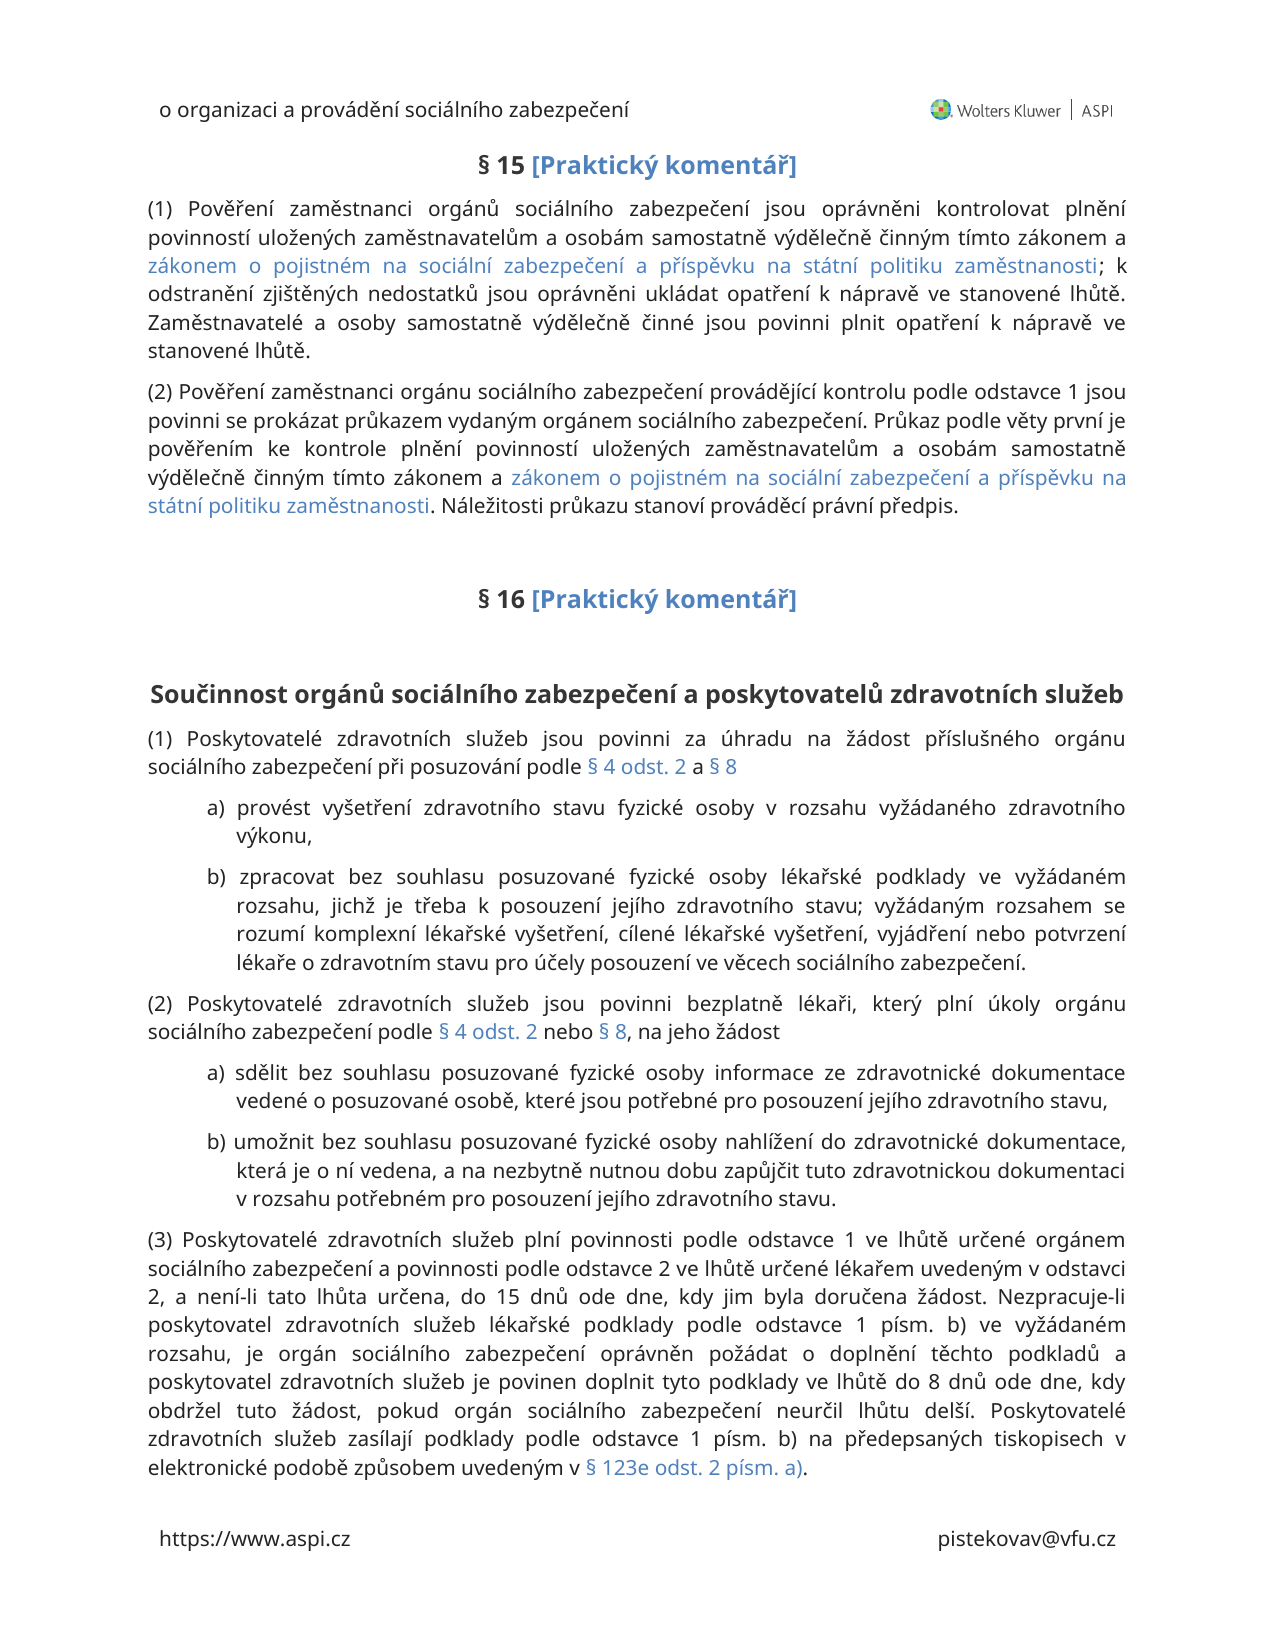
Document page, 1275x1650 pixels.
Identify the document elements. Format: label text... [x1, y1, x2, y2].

text (1) Poskytovatelé zdravotních služeb jsou povinni za úhradu na žádost příslušného orgánu sociálního zabezpečení při posuzování podle § 4 odst. 2 a § 8 [148, 724, 1127, 781]
text b) umožnit bez souhlasu posuzované fyzické osoby nahlížení do zdravotnické dokumentace, která je o ní vedena, a na nezbytně nutnou dobu zapůjčit tuto zdravotnickou dokumentaci v rozsahu potřebném pro posouzení jejího zdravotního stavu. [207, 1127, 1127, 1213]
text a) provést vyšetření zdravotního stavu fyzické osoby v rozsahu vyžádaného zdravotního výkonu, [207, 793, 1127, 850]
text a) sdělit bez souhlasu posuzované fyzické osoby informace ze zdravotnické dokumentace vedené o posuzované osobě, které jsou potřebné pro posouzení jejího zdravotního stavu, [207, 1058, 1127, 1115]
text § 16 [Praktický komentář] [148, 581, 1127, 615]
text (2) Pověření zaměstnanci orgánu sociálního zabezpečení provádějící kontrolu podle odstavce 1 jsou povinni se prokázat průkazem vydaným orgánem sociálního zabezpečení. Průkaz podle věty první je pověřením ke kontrole plnění povinností uložených zaměstnavatelům a osobám samostatně výdělečně činným tímto zákonem a zákonem o pojistném na sociální zabezpečení a příspěvku na státní politiku zaměstnanosti. Náležitosti průkazu stanoví prováděcí právní předpis. [148, 377, 1127, 519]
text (1) Pověření zaměstnanci orgánů sociálního zabezpečení jsou oprávněni kontrolovat plnění povinností uložených zaměstnavatelům a osobám samostatně výdělečně činným tímto zákonem a zákonem o pojistném na sociální zabezpečení a příspěvku na státní politiku zaměstnanosti; k odstranění zjištěných nedostatků jsou oprávněni ukládat opatření k nápravě ve stanovené lhůtě. Zaměstnavatelé a osoby samostatně výdělečně činné jsou povinni plnit opatření k nápravě ve stanovené lhůtě. [148, 194, 1127, 365]
text (2) Poskytovatelé zdravotních služeb jsou povinni bezplatně lékaři, který plní úkoly orgánu sociálního zabezpečení podle § 4 odst. 2 nebo § 8, na jeho žádost [148, 989, 1127, 1046]
subtitle Součinnost orgánů sociálního zabezpečení a poskytovatelů zdravotních služeb [148, 677, 1127, 711]
picture [927, 94, 1119, 124]
text (3) Poskytovatelé zdravotních služeb plní povinnosti podle odstavce 1 ve lhůtě určené orgánem sociálního zabezpečení a povinnosti podle odstavce 2 ve lhůtě určené lékařem uvedeným v odstavci 2, a není-li tato lhůta určena, do 15 dnů ode dne, kdy jim byla doručena žádost. Nezpracuje-li poskytovatel zdravotních služeb lékařské podklady podle odstavce 1 písm. b) ve vyžádaném rozsahu, je orgán sociálního zabezpečení oprávněn požádat o doplnění těchto podkladů a poskytovatel zdravotních služeb je povinen doplnit tyto podklady ve lhůtě do 8 dnů ode dne, kdy obdržel tuto žádost, pokud orgán sociálního zabezpečení neurčil lhůtu delší. Poskytovatelé zdravotních služeb zasílají podklady podle odstavce 1 písm. b) na předepsaných tiskopisech v elektronické podobě způsobem uvedeným v § 123e odst. 2 písm. a). [148, 1225, 1127, 1481]
text § 15 [Praktický komentář] [148, 148, 1127, 182]
text b) zpracovat bez souhlasu posuzované fyzické osoby lékařské podklady ve vyžádaném rozsahu, jichž je třeba k posouzení jejího zdravotního stavu; vyžádaným rozsahem se rozumí komplexní lékařské vyšetření, cílené lékařské vyšetření, vyjádření nebo potvrzení lékaře o zdravotním stavu pro účely posouzení ve věcech sociálního zabezpečení. [207, 862, 1127, 976]
